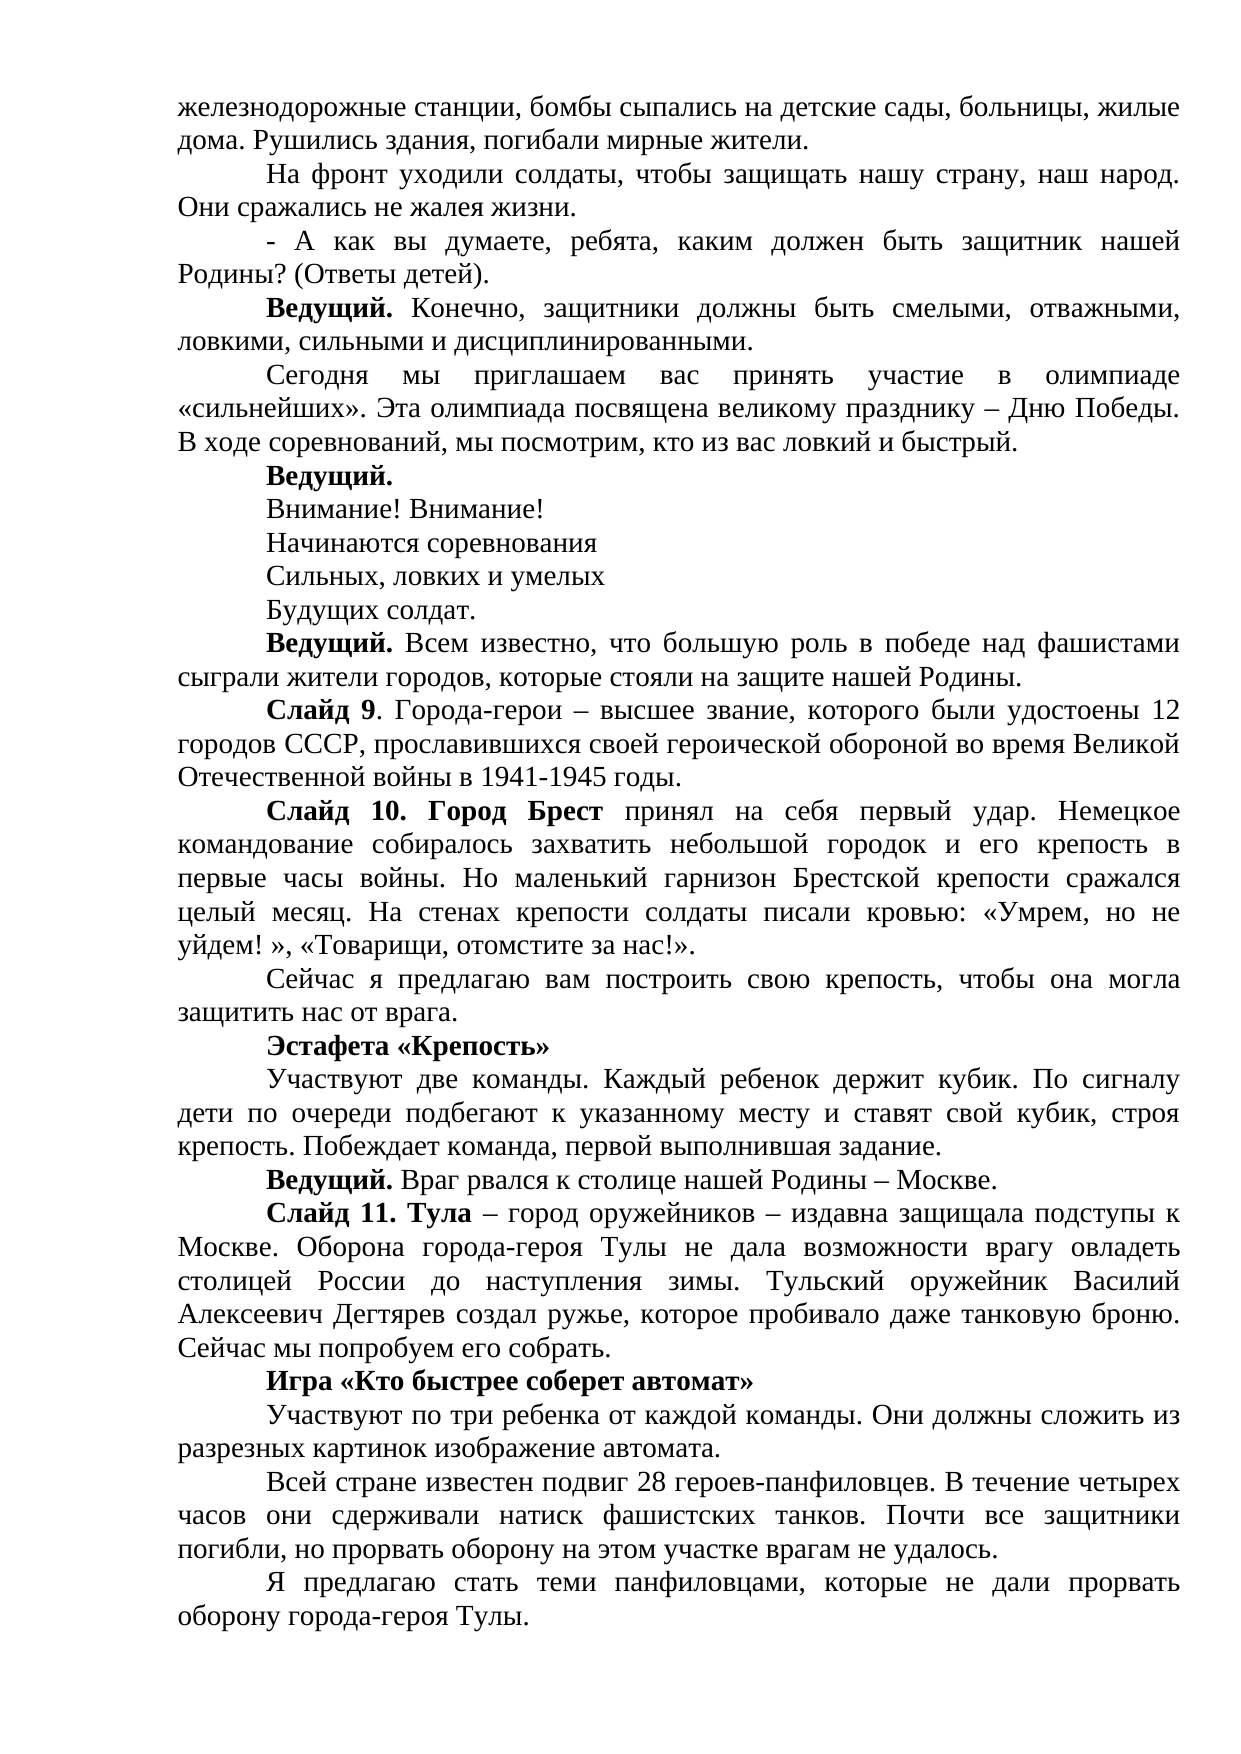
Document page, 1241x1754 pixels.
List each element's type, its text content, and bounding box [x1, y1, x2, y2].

text Участвуют две команды. Каждый ребенок держит кубик. По сигналу дети по очереди подбегают к указанному месту и ставят свой кубик, строя крепость. Побеждает команда, первой выполнившая задание. [177, 1061, 1181, 1162]
text Сильных, ловких и умелых [177, 558, 1181, 592]
text На фронт уходили солдаты, чтобы защищать нашу страну, наш народ. Они сражались не жалея жизни. [177, 156, 1181, 223]
text Слайд 9. Города-герои – высшее звание, которого были удостоены 12 городов СССР, прославившихся своей героической обороной во время Великой Отечественной войны в 1941-1945 годы. [177, 692, 1181, 793]
text Игра «Кто быстрее соберет автомат» [177, 1363, 1181, 1397]
text Будущих солдат. [177, 592, 1181, 625]
text Я предлагаю стать теми панфиловцами, которые не дали прорвать оборону города-героя Тулы. [177, 1564, 1181, 1632]
text Эстафета «Крепость» [177, 1028, 1181, 1061]
text Ведущий. Конечно, защитники должны быть смелыми, отважными, ловкими, сильными и дисциплинированными. [177, 290, 1181, 357]
text Ведущий. Всем известно, что большую роль в победе над фашистами сыграли жители городов, которые стояли на защите нашей Родины. [177, 625, 1181, 692]
text Начинаются соревнования [177, 525, 1181, 558]
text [177, 89, 1181, 156]
text Ведущий. [177, 458, 1181, 491]
text Участвуют по три ребенка от каждой команды. Они должны сложить из разрезных картинок изображение автомата. [177, 1397, 1181, 1464]
text Внимание! Внимание! [177, 491, 1181, 525]
text Сегодня мы приглашаем вас принять участие в олимпиаде «сильнейших». Эта олимпиада посвящена великому празднику – Дню Победы. В ходе соревнований, мы посмотрим, кто из вас ловкий и быстрый. [177, 357, 1181, 458]
text Сейчас я предлагаю вам построить свою крепость, чтобы она могла защитить нас от врага. [177, 961, 1181, 1028]
text Слайд 11. Тула – город оружейников – издавна защищала подступы к Москве. Оборона города-героя Тулы не дала возможности врагу овладеть столицей России до наступления зимы. Тульский оружейник Василий Алексеевич Дегтярев создал ружье, которое пробивало даже танковую броню. Сейчас мы попробуем его собрать. [177, 1196, 1181, 1363]
text Слайд 10. Город Брест принял на себя первый удар. Немецкое командование собиралось захватить небольшой городок и его крепость в первые часы войны. Но маленький гарнизон Брестской крепости сражался целый месяц. На стенах крепости солдаты писали кровью: «Умрем, но не уйдем! », «Товарищи, отомстите за нас!». [177, 793, 1181, 961]
text Всей стране известен подвиг 28 героев-панфиловцев. В течение четырех часов они сдерживали натиск фашистских танков. Почти все защитники погибли, но прорвать оборону на этом участке врагам не удалось. [177, 1464, 1181, 1564]
text Ведущий. Враг рвался к столице нашей Родины – Москве. [177, 1162, 1181, 1196]
text - А как вы думаете, ребята, каким должен быть защитник нашей Родины? (Ответы детей). [177, 223, 1181, 290]
